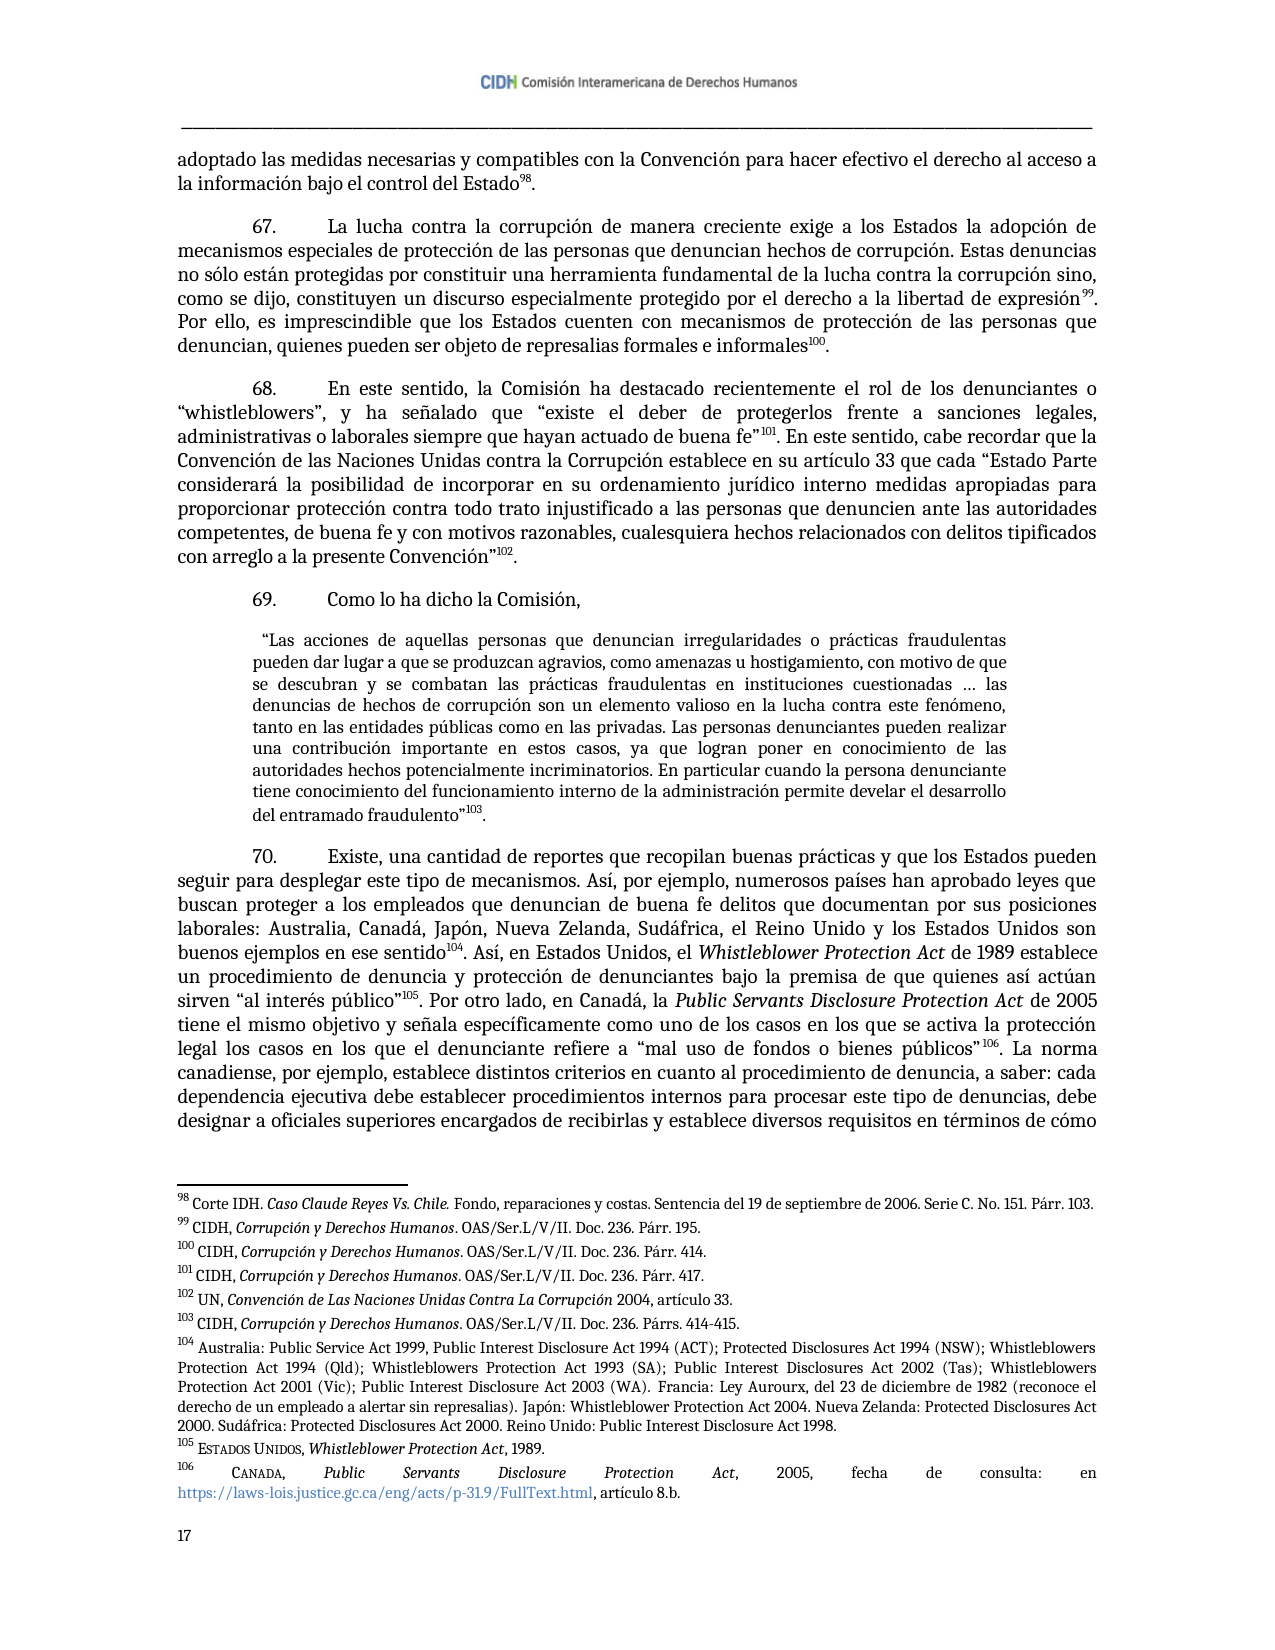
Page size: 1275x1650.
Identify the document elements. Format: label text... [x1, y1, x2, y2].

text En este sentido, la Comisión ha destacado recientemente el rol de los denunciantes o “whistleblowers”, y ha señalado que “existe el deber de protegerlos frente a sanciones legales, administrativas o laborales siempre que hayan actuado de buena fe”. En este sentido, cabe recordar que la Convención de las Naciones Unidas contra la Corrupción establece en su artículo 33 que cada “Estado Parte considerará la posibilidad de incorporar en su ordenamiento jurídico interno medidas apropiadas para proporcionar protección contra todo trato injustificado a las personas que denuncien ante las autoridades competentes, de buena fe y con motivos razonables, cualesquiera hechos relacionados con delitos tipificados con arreglo a la presente Convención”. [177, 377, 1098, 568]
text La lucha contra la corrupción de manera creciente exige a los Estados la adopción de mecanismos especiales de protección de las personas que denuncian hechos de corrupción. Estas denuncias no sólo están protegidas por constituir una herramienta fundamental de la lucha contra la corrupción sino, como se dijo, constituyen un discurso especialmente protegido por el derecho a la libertad de expresión. Por ello, es imprescindible que los Estados cuenten con mecanismos de protección de las personas que denuncian, quienes pueden ser objeto de represalias formales e informales. [177, 214, 1098, 358]
text Como lo ha dicho la Comisión, [177, 587, 1098, 611]
picture [475, 73, 800, 91]
text “Las acciones de aquellas personas que denuncian irregularidades o prácticas fraudulentas pueden dar lugar a que se produzcan agravios, como amenazas u hostigamiento, con motivo de que se descubran y se combatan las prácticas fraudulentas en instituciones cuestionadas … las denuncias de hechos de corrupción son un elemento valioso en la lucha contra este fenómeno, tanto en las entidades públicas como en las privadas. Las personas denunciantes pueden realizar una contribución importante en estos casos, ya que logran poner en conocimiento de las autoridades hechos potencialmente incriminatorios. En particular cuando la persona denunciante tiene conocimiento del funcionamiento interno de la administración permite develar el desarrollo del entramado fraudulento”. [252, 630, 1008, 826]
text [177, 148, 1098, 196]
text Existe, una cantidad de reportes que recopilan buenas prácticas y que los Estados pueden seguir para desplegar este tipo de mecanismos. Así, por ejemplo, numerosos países han aprobado leyes que buscan proteger a los empleados que denuncian de buena fe delitos que documentan por sus posiciones laborales: Australia, Canadá, Japón, Nueva Zelanda, Sudáfrica, el Reino Unido y los Estados Unidos son buenos ejemplos en ese sentido. Así, en Estados Unidos, el Whistleblower Protection Act de 1989 establece un procedimiento de denuncia y protección de denunciantes bajo la premisa de que quienes así actúan sirven “al interés público”. Por otro lado, en Canadá, la Public Servants Disclosure Protection Act de 2005 tiene el mismo objetivo y señala específicamente como uno de los casos en los que se activa la protección legal los casos en los que el denunciante refiere a “mal uso de fondos o bienes públicos”. La norma canadiense, por ejemplo, establece distintos criterios en cuanto al procedimiento de denuncia, a saber: cada dependencia ejecutiva debe establecer procedimientos internos para procesar este tipo de denuncias, debe designar a oficiales superiores encargados de recibirlas y establece diversos requisitos en términos de cómo las denuncias deben hacerse, cómo deben ser procesadas y cuando es legítimo revelarlas ante el público en general. Asimismo, la norma establece una prohibición expresa de reprimendas. [177, 845, 1098, 1133]
